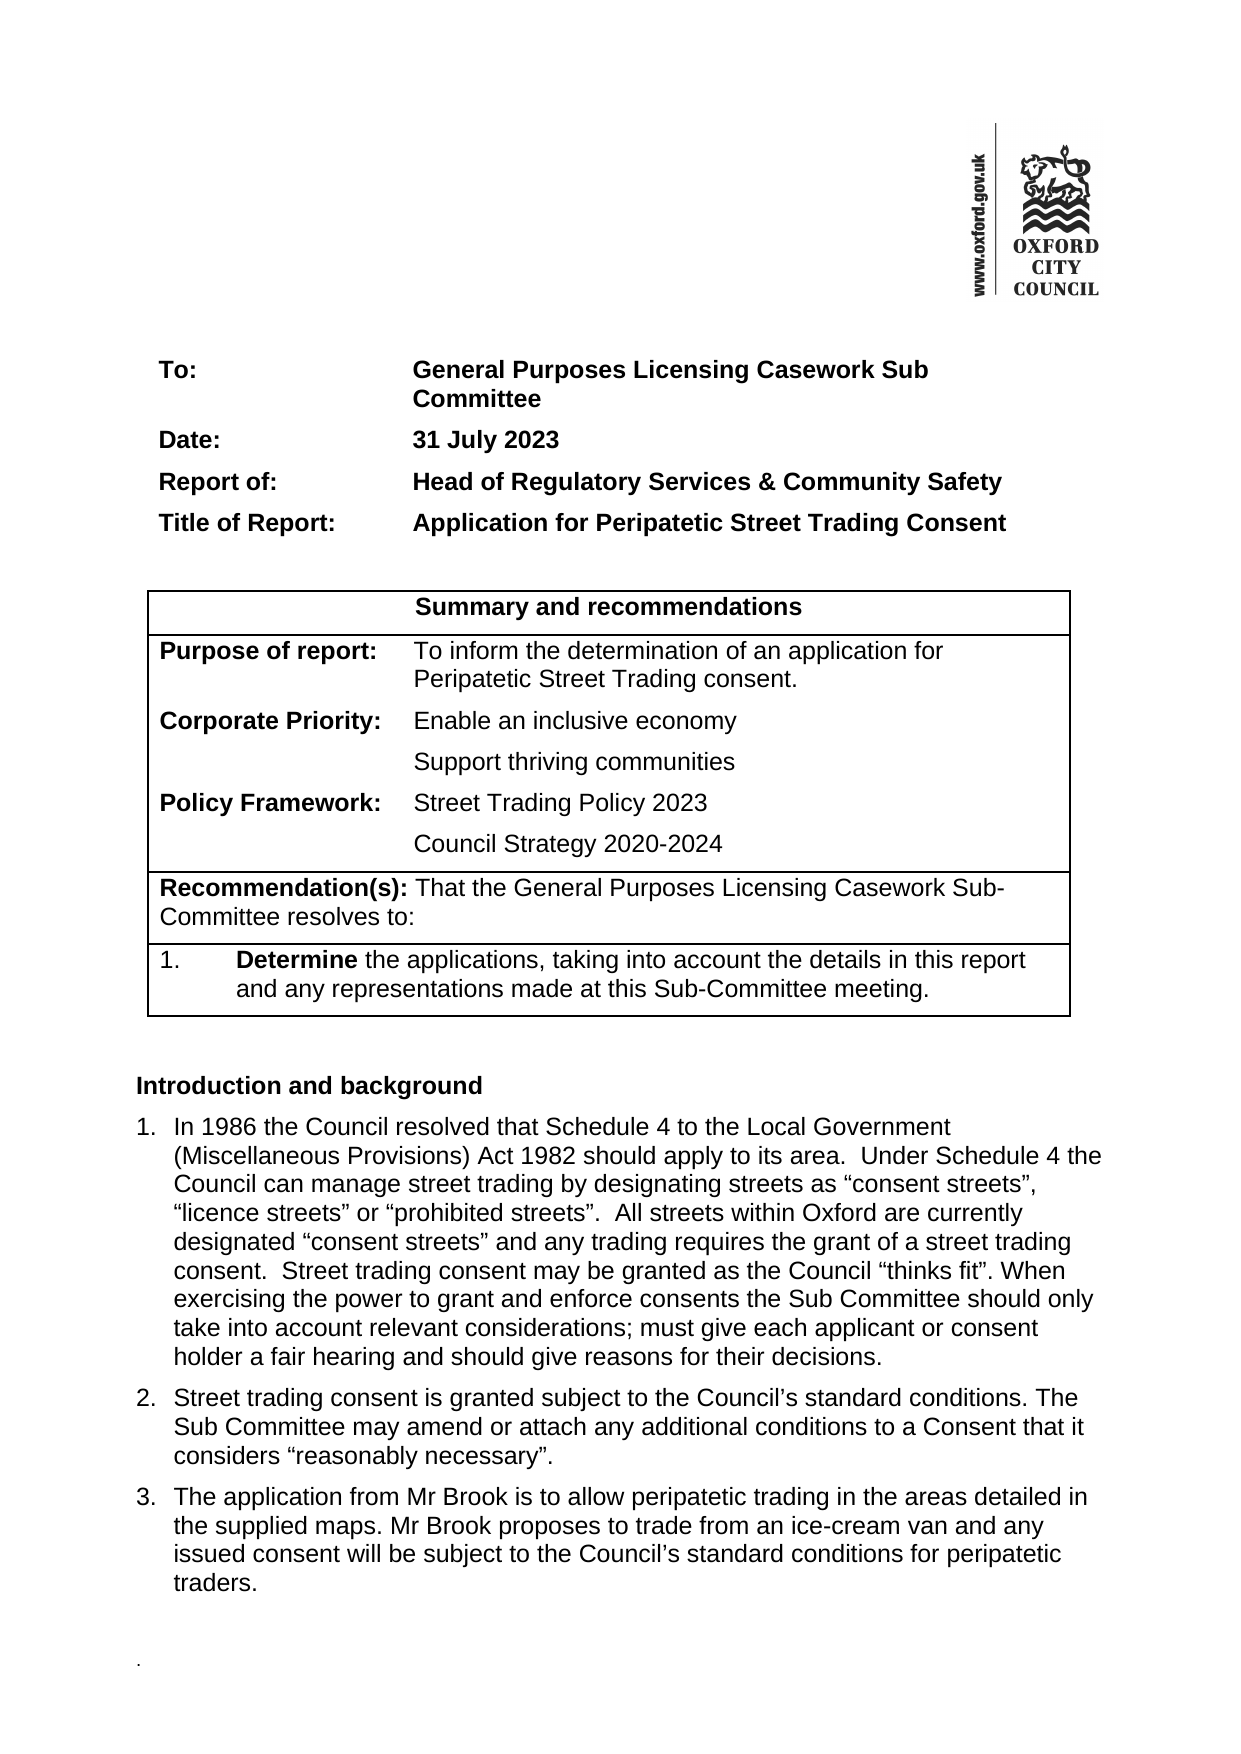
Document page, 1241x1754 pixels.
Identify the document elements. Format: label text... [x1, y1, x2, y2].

table_cell Report of: [147, 466, 401, 508]
table_cell Recommendation(s): That the General Purposes Licensing Casework Sub-Committee resolves to: [149, 873, 1069, 943]
table_cell Purpose of report: [149, 636, 402, 706]
table_cell Title of Report: [147, 508, 401, 549]
table_cell 1. [149, 945, 224, 1015]
table_cell Determine the applications, taking into account the details in this report and any representations made at this Sub-Committee meeting. [225, 945, 1069, 1015]
table_header Summary and recommendations [149, 592, 1069, 633]
list In 1986 the Council resolved that Schedule 4 to the Local Government (Miscellaneous Provisions) Act 1982 should apply to its area. Under Schedule 4 the Council can manage street trading by designating streets as “consent streets”, “licence streets” or “prohibited streets”. All streets within Oxford are currently designated “consent streets” and any trading requires the grant of a street trading consent. Street trading consent may be granted as the Council “thinks fit”. When exercising the power to grant and enforce consents the Sub Committee should only take into account relevant considerations; must give each applicant or consent holder a fair hearing and should give reasons for their decisions. [136, 1112, 1104, 1371]
table_cell To inform the determination of an application for Peripatetic Street Trading consent. [402, 636, 1069, 706]
table_cell Street Trading Policy 2023 Council Strategy 2020-2024 [402, 788, 1069, 871]
table_cell Date: [147, 425, 401, 466]
table_cell Application for Peripatetic Street Trading Consent [401, 508, 1068, 549]
list Street trading consent is granted subject to the Council’s standard conditions. The Sub Committee may amend or attach any additional conditions to a Consent that it considers “reasonably necessary”. [136, 1383, 1104, 1469]
table_header To: [147, 355, 401, 425]
table_cell Policy Framework: [149, 788, 402, 871]
subtitle Introduction and background [136, 1071, 1104, 1099]
table_header General Purposes Licensing Casework Sub Committee [401, 355, 1068, 425]
picture [966, 118, 1105, 302]
list The application from Mr Brook is to allow peripatetic trading in the areas detailed in the supplied maps. Mr Brook proposes to trade from an ice-cream van and any issued consent will be subject to the Council’s standard conditions for peripatetic traders. [136, 1482, 1104, 1597]
table_cell 31 July 2023 [401, 425, 1068, 466]
table_cell Enable an inclusive economy Support thriving communities [402, 706, 1069, 788]
table_cell Head of Regulatory Services & Community Safety [401, 466, 1068, 508]
table_cell Corporate Priority: [149, 706, 402, 788]
